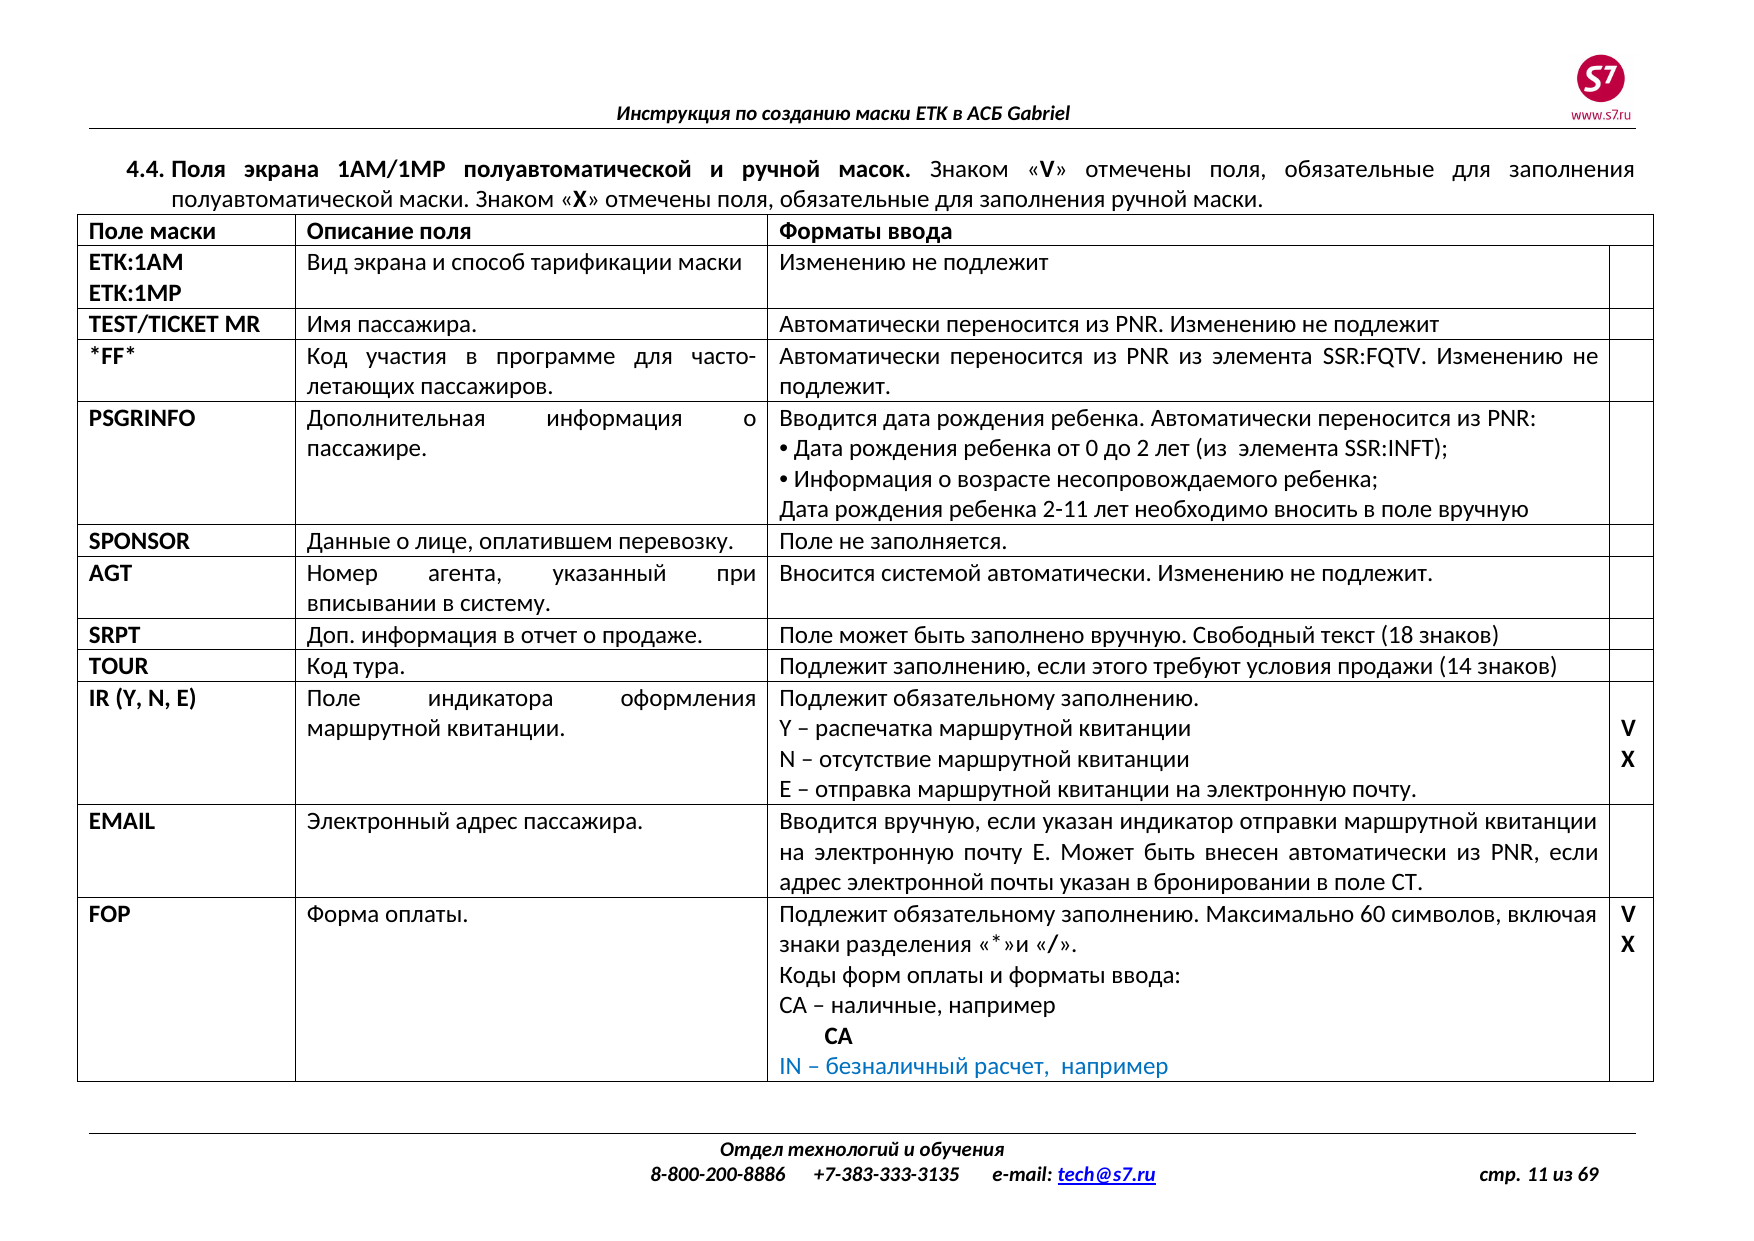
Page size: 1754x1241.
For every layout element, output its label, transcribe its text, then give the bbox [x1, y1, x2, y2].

table_cell ETK:1AM ETK:1MP [78, 246, 295, 307]
table_cell Автоматически переносится из PNR. Изменению не подлежит [768, 309, 1609, 339]
list Поля экрана 1AM/1MP полуавтоматической и ручной масок. Знаком «V» отмечены поля, обязательные для заполнения полуавтоматической маски. Знаком «X» отмечены поля, обязательные для заполнения ручной маски. [126, 153, 1636, 214]
table_cell [1610, 619, 1653, 649]
table_cell Дополнительная информация о пассажире. [296, 402, 767, 524]
table_header Форматы ввода [768, 215, 1653, 245]
table_cell SRPT [78, 619, 295, 649]
table_cell Доп. информация в отчет о продаже. [296, 619, 767, 649]
table_cell Имя пассажира. [296, 309, 767, 339]
table_cell Вводится дата рождения ребенка. Автоматически переносится из PNR: • Дата рождения ребенка от 0 до 2 лет (из элемента SSR:INFT); • Информация о возрасте несопровождаемого ребенка; Дата рождения ребенка 2-11 лет необходимо вносить в поле вручную [768, 402, 1609, 524]
table_cell TOUR [78, 650, 295, 681]
table_cell [1610, 525, 1653, 556]
table_cell Данные о лице, оплатившем перевозку. [296, 525, 767, 556]
table_cell [1610, 650, 1653, 681]
table_cell FOP [78, 898, 295, 1081]
table_cell Поле не заполняется. [768, 525, 1609, 556]
table_cell Поле индикатора оформления маршрутной квитанции. [296, 682, 767, 804]
picture [1568, 53, 1636, 121]
table_cell PSGRINFO [78, 402, 295, 524]
table_cell [1610, 805, 1653, 897]
table_cell Подлежит обязательному заполнению. Y – распечатка маршрутной квитанции N – отсутствие маршрутной квитанции E – отправка маршрутной квитанции на электронную почту. [768, 682, 1609, 804]
table_cell Подлежит заполнению, если этого требуют условия продажи (14 знаков) [768, 650, 1609, 681]
table_cell [1610, 246, 1653, 307]
table_cell Электронный адрес пассажира. [296, 805, 767, 897]
table_cell AGT [78, 557, 295, 618]
table_cell SPONSOR [78, 525, 295, 556]
table_cell Код участия в программе для часто-летающих пассажиров. [296, 340, 767, 401]
table_cell IR (Y, N, E) [78, 682, 295, 804]
table_cell Код тура. [296, 650, 767, 681]
table_cell *FF* [78, 340, 295, 401]
table_cell [1610, 402, 1653, 524]
table_cell V X [1610, 898, 1653, 1081]
table_header Описание поля [296, 215, 767, 245]
table_header Поле маски [78, 215, 295, 245]
table_cell [1610, 557, 1653, 618]
table_cell Вносится системой автоматически. Изменению не подлежит. [768, 557, 1609, 618]
table_cell V X [1610, 682, 1653, 804]
table_cell EMAIL [78, 805, 295, 897]
table_cell Номер агента, указанный при вписывании в систему. [296, 557, 767, 618]
table_cell Поле может быть заполнено вручную. Свободный текст (18 знаков) [768, 619, 1609, 649]
table_cell Вид экрана и способ тарификации маски [296, 246, 767, 307]
table_cell TEST/TICKET MR [78, 309, 295, 339]
table_cell Форма оплаты. [296, 898, 767, 1081]
table_cell Изменению не подлежит [768, 246, 1609, 307]
table_cell Автоматически переносится из PNR из элемента SSR:FQTV. Изменению не подлежит. [768, 340, 1609, 401]
table_cell Вводится вручную, если указан индикатор отправки маршрутной квитанции на электронную почту E. Может быть внесен автоматически из PNR, если адрес электронной почты указан в бронировании в поле CT. [768, 805, 1609, 897]
table_cell [1610, 340, 1653, 401]
table_cell [1610, 309, 1653, 339]
